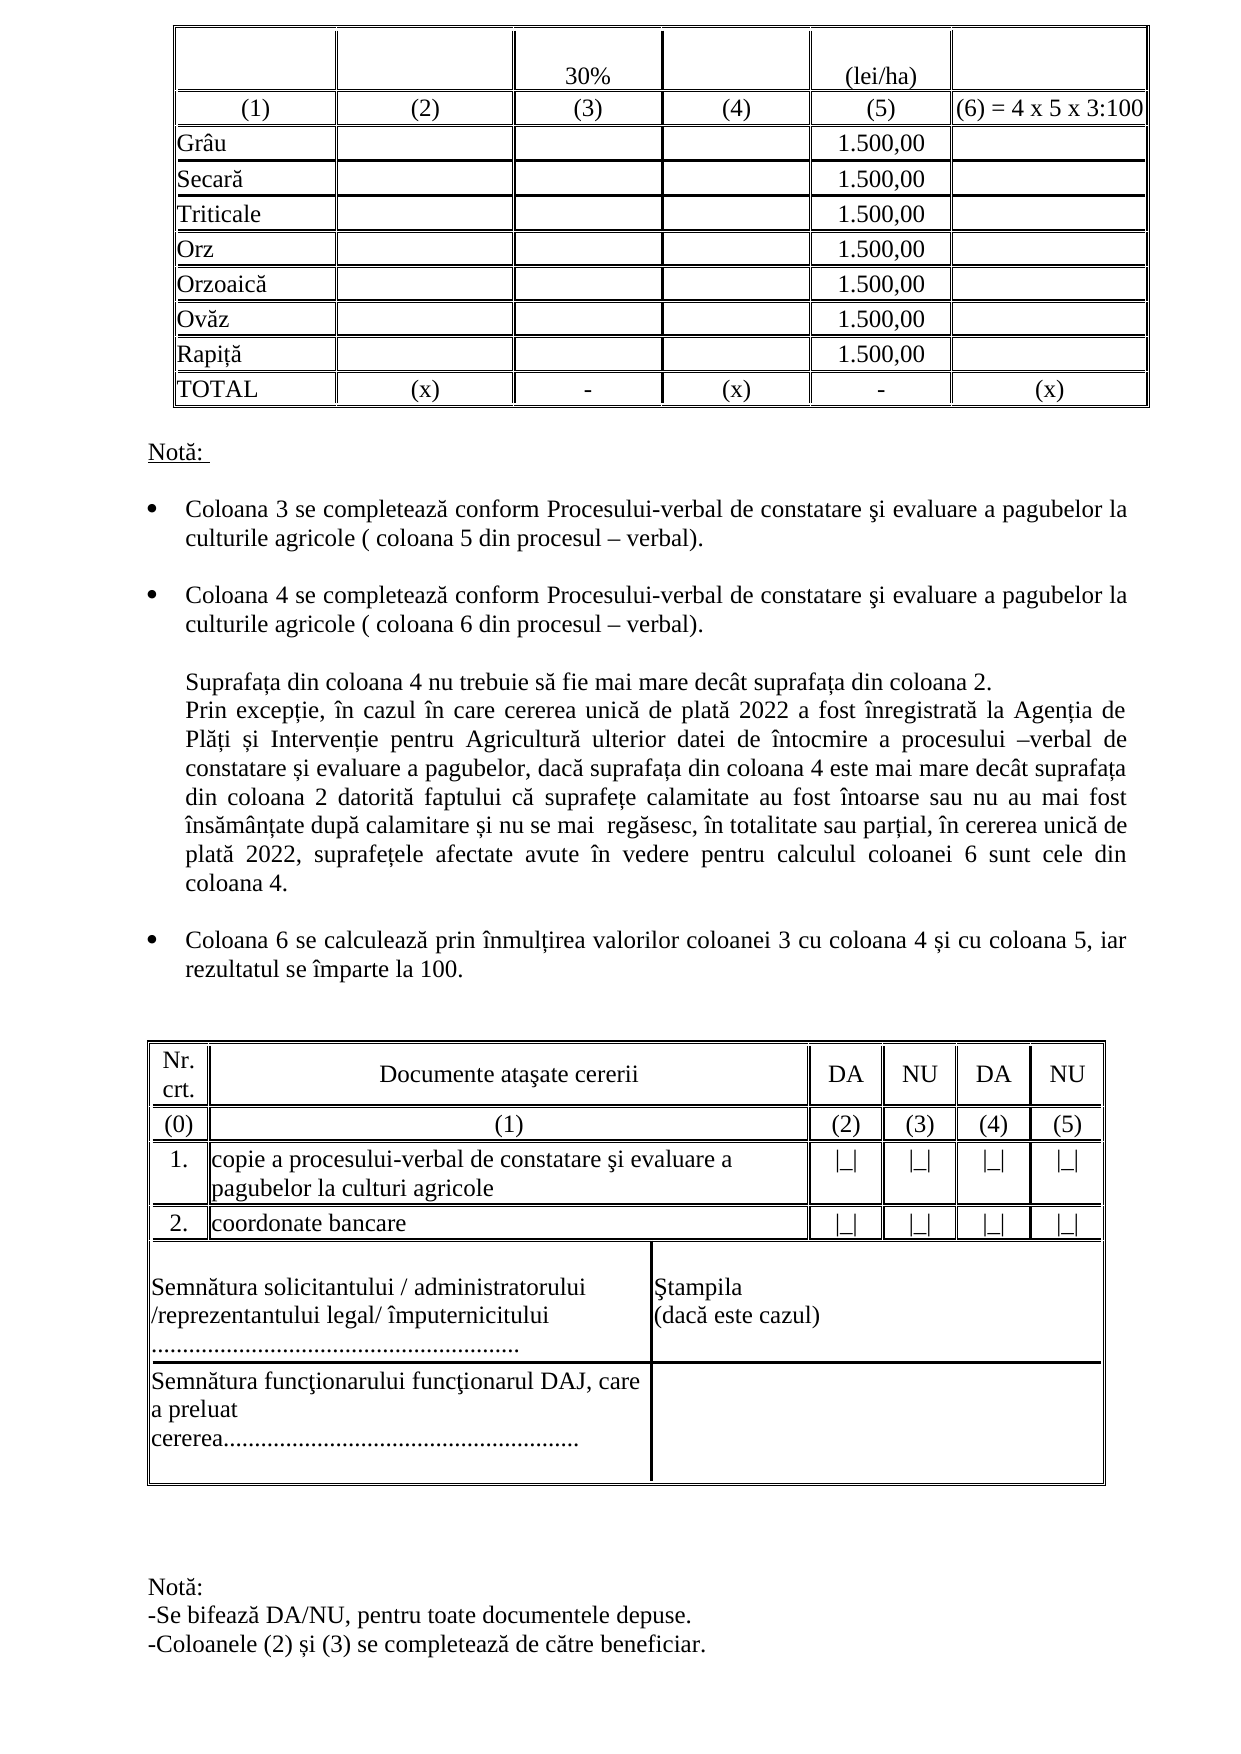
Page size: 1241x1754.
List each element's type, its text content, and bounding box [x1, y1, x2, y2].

text -Coloanele (2) și (3) se completează de către beneficiar. [148, 1629, 1128, 1658]
table_cell 1.500,00 [812, 197, 950, 229]
table_cell [953, 159, 1146, 194]
table_cell (2) [338, 92, 512, 124]
table_cell coordonate bancare [211, 1207, 807, 1238]
table_cell [664, 303, 809, 334]
table_cell |_| [811, 1207, 881, 1238]
table_cell |_| [958, 1143, 1029, 1203]
table_header Documente ataşate cererii [209, 1042, 809, 1104]
table_cell Ovăz [176, 299, 335, 334]
table_header DA [957, 1044, 1030, 1104]
table_cell copie a procesului-verbal de constatare şi evaluare a pagubelor la culturi agricole [211, 1143, 807, 1203]
table_cell (5) [812, 92, 950, 124]
table_header DA [809, 1042, 883, 1104]
table_cell [664, 127, 809, 159]
table_cell [338, 233, 512, 264]
table_cell |_| [885, 1207, 955, 1238]
table_cell [953, 334, 1147, 369]
table_cell |_| [958, 1207, 1029, 1238]
table_cell Ştampila (dacă este cazul) [653, 1238, 1103, 1361]
table_cell [651, 1361, 1103, 1482]
table_cell [664, 338, 809, 369]
table_cell [953, 229, 1147, 264]
table_cell [338, 162, 512, 194]
table_cell 1.500,00 [812, 127, 950, 159]
table_cell (x) [951, 370, 1147, 404]
table_cell |_| [811, 1143, 881, 1203]
table_cell 1.500,00 [812, 268, 950, 299]
table_cell Semnătura funcţionarului funcţionarul DAJ, care a preluat cererea......................................................... [150, 1361, 651, 1482]
table_cell - [811, 373, 951, 404]
text Notă: [148, 437, 1128, 465]
table_cell [338, 127, 512, 159]
list Coloana 3 se completează conform Procesului-verbal de constatare şi evaluare a pagubelor la culturile agricole ( coloana 5 din procesul – verbal). [148, 494, 1128, 552]
table_cell (2) [811, 1108, 881, 1139]
text Prin excepție, în cazul în care cererea unică de plată 2022 a fost înregistrată la Agenția de Plăți și Intervenție pentru Agricultură ulterior datei de întocmire a procesului –verbal de constatare și evaluare a pagubelor, dacă suprafața din coloana 4 este mai mare decât suprafața din coloana 2 datorită faptului că suprafețe calamitate au fost întoarse sau nu au mai fost însămânțate după calamitare și nu se mai regăsesc, în totalitate sau parțial, în cererea unică de plată 2022, suprafețele afectate avute în vedere pentru calculul coloanei 6 sunt cele din coloana 4. [185, 695, 1128, 897]
table_cell 1.500,00 [812, 233, 950, 264]
table_header Nr. crt. [150, 1042, 209, 1104]
table_cell (x) [662, 373, 811, 404]
table_cell (1) [211, 1108, 807, 1139]
table_cell [516, 127, 661, 159]
table_cell (0) [150, 1104, 207, 1139]
table_cell 2. [150, 1203, 207, 1238]
table_cell [338, 197, 512, 229]
table_cell [664, 233, 809, 264]
table_cell (6) = 4 x 5 x 3:100 [951, 89, 1148, 124]
table_cell |_| [1032, 1203, 1103, 1238]
table_cell TOTAL [176, 370, 336, 404]
table_cell [664, 197, 809, 229]
table_cell [516, 197, 661, 229]
text Suprafața din coloana 4 nu trebuie să fie mai mare decât suprafața din coloana 2. [185, 667, 1128, 695]
list Coloana 6 se calculează prin înmulțirea valorilor coloanei 3 cu coloana 4 și cu coloana 5, iar rezultatul se împarte la 100. [148, 925, 1128, 983]
table_cell (4) [958, 1108, 1029, 1139]
table_cell [516, 268, 661, 299]
table_cell [516, 162, 661, 194]
table_cell [951, 124, 1148, 159]
table_cell 1.500,00 [812, 162, 950, 194]
table_header NU [883, 1044, 957, 1104]
table_cell Secară [176, 159, 335, 194]
table_cell Semnătura solicitantului / administratorului /reprezentantului legal/ împuternicitului ........................................................... [150, 1238, 650, 1361]
table_cell Orzoaică [176, 264, 335, 299]
table_cell Rapiță [176, 334, 335, 369]
table_cell [664, 268, 809, 299]
text Notă: [148, 1572, 1128, 1601]
table_cell Orz [176, 229, 335, 264]
text -Se bifează DA/NU, pentru toate documentele depuse. [148, 1601, 1128, 1629]
table_cell [516, 303, 661, 334]
table_cell [338, 338, 512, 369]
table_cell (x) [336, 370, 514, 404]
table_cell - [514, 373, 662, 404]
table_cell (4) [664, 92, 809, 124]
table_cell |_| [885, 1143, 955, 1203]
table_cell 1.500,00 [812, 338, 950, 369]
table_cell (5) [1032, 1104, 1103, 1139]
table_header NU [1030, 1044, 1103, 1104]
table_cell [516, 338, 661, 369]
table_cell [953, 264, 1147, 299]
table_cell 1.500,00 [812, 303, 950, 334]
list Coloana 4 se completează conform Procesului-verbal de constatare şi evaluare a pagubelor la culturile agricole ( coloana 6 din procesul – verbal). [148, 580, 1128, 638]
table_cell (1) [174, 89, 336, 124]
table_cell 1. [150, 1139, 207, 1203]
table_cell [953, 299, 1147, 334]
table_cell [338, 303, 512, 334]
table_cell Grâu [174, 124, 336, 159]
table_cell (3) [516, 92, 661, 124]
table_cell (3) [885, 1108, 955, 1139]
table_cell |_| [1032, 1139, 1103, 1203]
table_cell [664, 162, 809, 194]
table_cell Triticale [176, 194, 335, 229]
table_cell [338, 268, 512, 299]
table_cell [953, 194, 1146, 229]
table_cell [516, 233, 661, 264]
